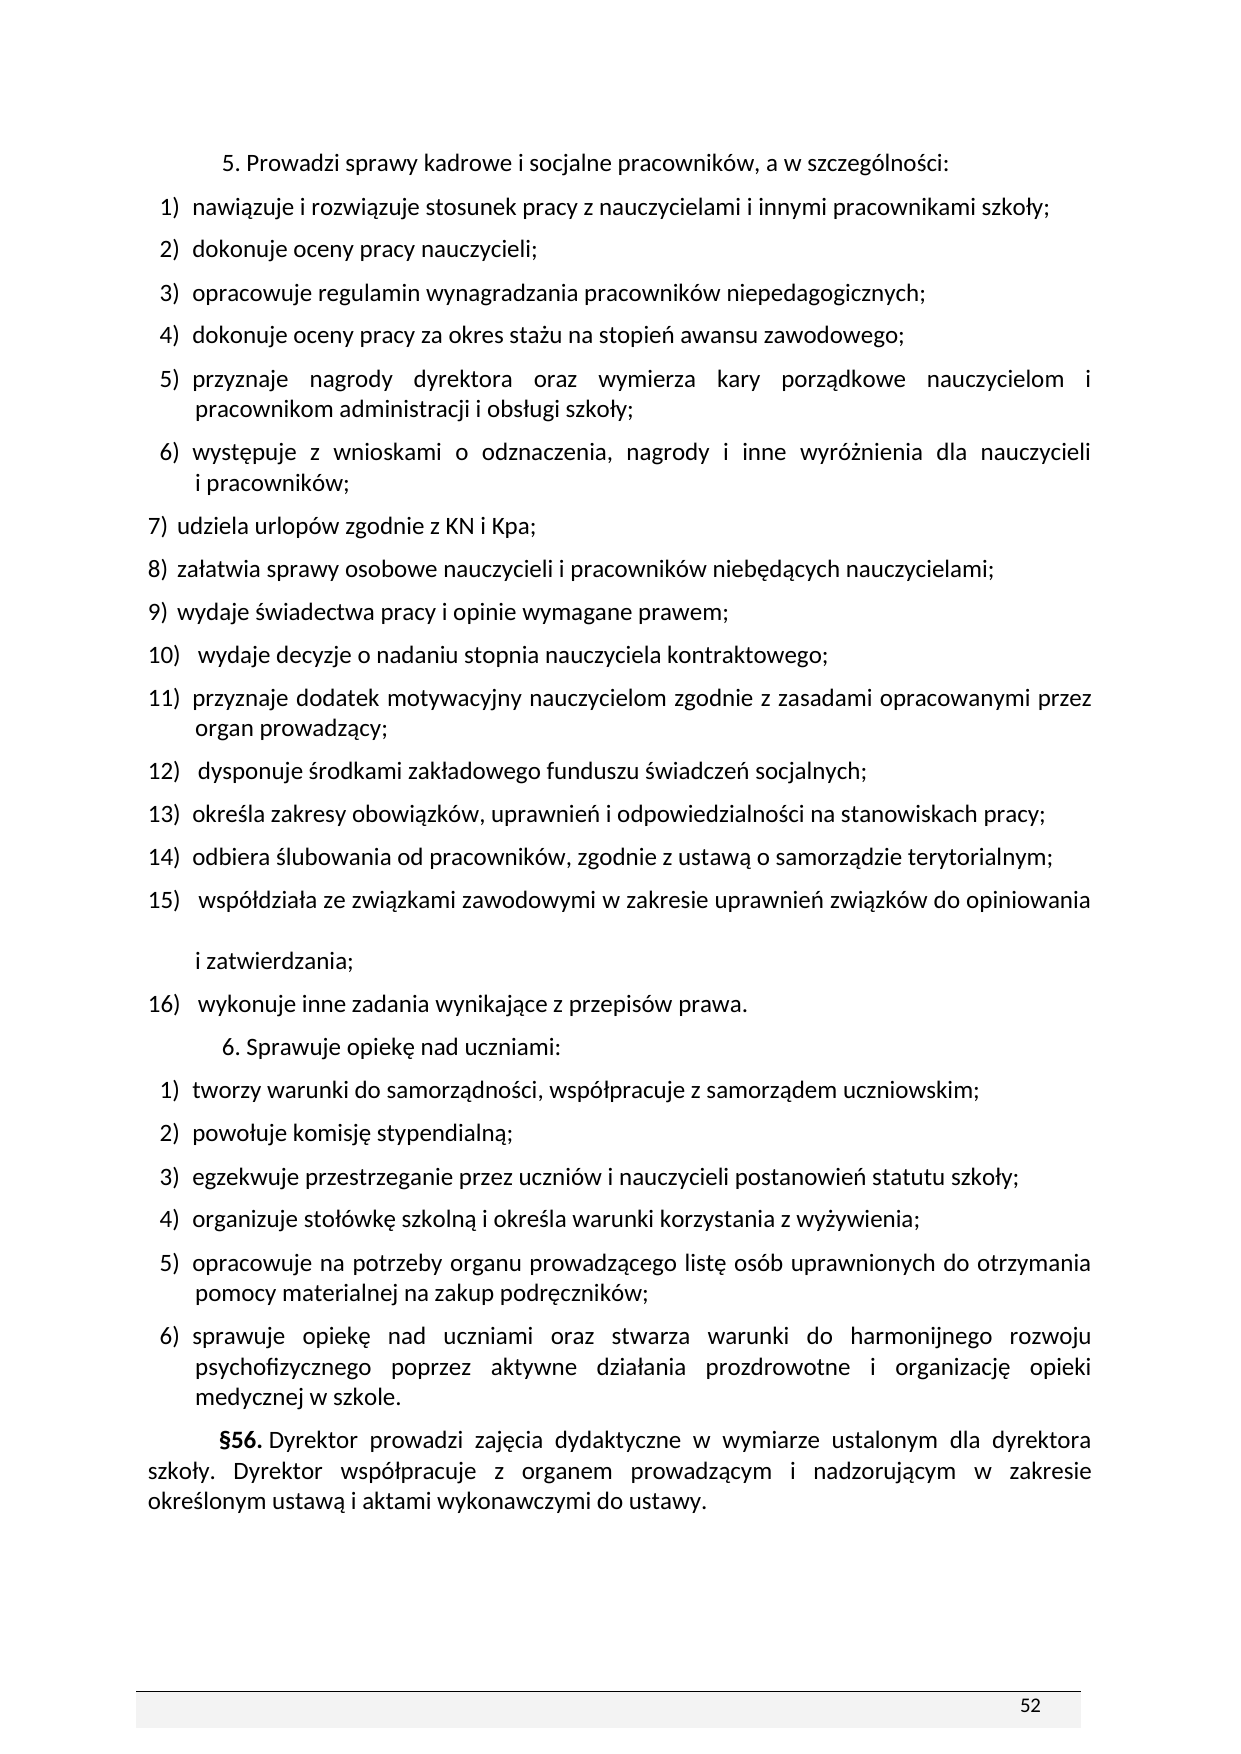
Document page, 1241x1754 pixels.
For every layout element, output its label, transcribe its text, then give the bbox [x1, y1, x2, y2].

list wykonuje inne zadania wynikające z przepisów prawa. [148, 988, 1093, 1019]
list nawiązuje i rozwiązuje stosunek pracy z nauczycielami i innymi pracownikami szkoły; [159, 191, 1093, 221]
list dysponuje środkami zakładowego funduszu świadczeń socjalnych; [148, 755, 1093, 786]
list załatwia sprawy osobowe nauczycieli i pracowników niebędących nauczycielami; [148, 553, 1093, 583]
list wydaje świadectwa pracy i opinie wymagane prawem; [148, 596, 1093, 626]
list egzekwuje przestrzeganie przez uczniów i nauczycieli postanowień statutu szkoły; [159, 1161, 1093, 1191]
list odbiera ślubowania od pracowników, zgodnie z ustawą o samorządzie terytorialnym; [148, 841, 1093, 872]
list występuje z wnioskami o odznaczenia, nagrody i inne wyróżnienia dla nauczycieli i pracowników; [159, 436, 1093, 497]
list przyznaje dodatek motywacyjny nauczycielom zgodnie z zasadami opracowanymi przez organ prowadzący; [148, 682, 1093, 743]
list określa zakresy obowiązków, uprawnień i odpowiedzialności na stanowiskach pracy; [148, 798, 1093, 829]
list tworzy warunki do samorządności, współpracuje z samorządem uczniowskim; [159, 1074, 1093, 1105]
list wydaje decyzje o nadaniu stopnia nauczyciela kontraktowego; [148, 639, 1093, 669]
list organizuje stołówkę szkolną i określa warunki korzystania z wyżywienia; [159, 1204, 1093, 1234]
list dokonuje oceny pracy za okres stażu na stopień awansu zawodowego; [159, 320, 1093, 350]
list powołuje komisję stypendialną; [159, 1118, 1093, 1148]
list sprawuje opiekę nad uczniami oraz stwarza warunki do harmonijnego rozwoju psychofizycznego poprzez aktywne działania prozdrowotne i organizację opieki medycznej w szkole. [159, 1320, 1093, 1412]
list dokonuje oceny pracy nauczycieli; [159, 234, 1093, 264]
list współdziała ze związkami zawodowymi w zakresie uprawnień związków do opiniowania i zatwierdzania; [148, 884, 1093, 976]
list przyznaje nagrody dyrektora oraz wymierza kary porządkowe nauczycielom i pracownikom administracji i obsługi szkoły; [159, 363, 1093, 424]
list opracowuje regulamin wynagradzania pracowników niepedagogicznych; [159, 277, 1093, 307]
list Sprawuje opiekę nad uczniami: [151, 1032, 1093, 1062]
list udziela urlopów zgodnie z KN i Kpa; [148, 510, 1093, 540]
list opracowuje na potrzeby organu prowadzącego listę osób uprawnionych do otrzymania pomocy materialnej na zakup podręczników; [159, 1247, 1093, 1308]
list Prowadzi sprawy kadrowe i socjalne pracowników, a w szczególności: [151, 148, 1093, 178]
list Dyrektor prowadzi zajęcia dydaktyczne w wymiarze ustalonym dla dyrektora szkoły. Dyrektor współpracuje z organem prowadzącym i nadzorującym w zakresie określonym ustawą i aktami wykonawczymi do ustawy. [148, 1424, 1093, 1516]
